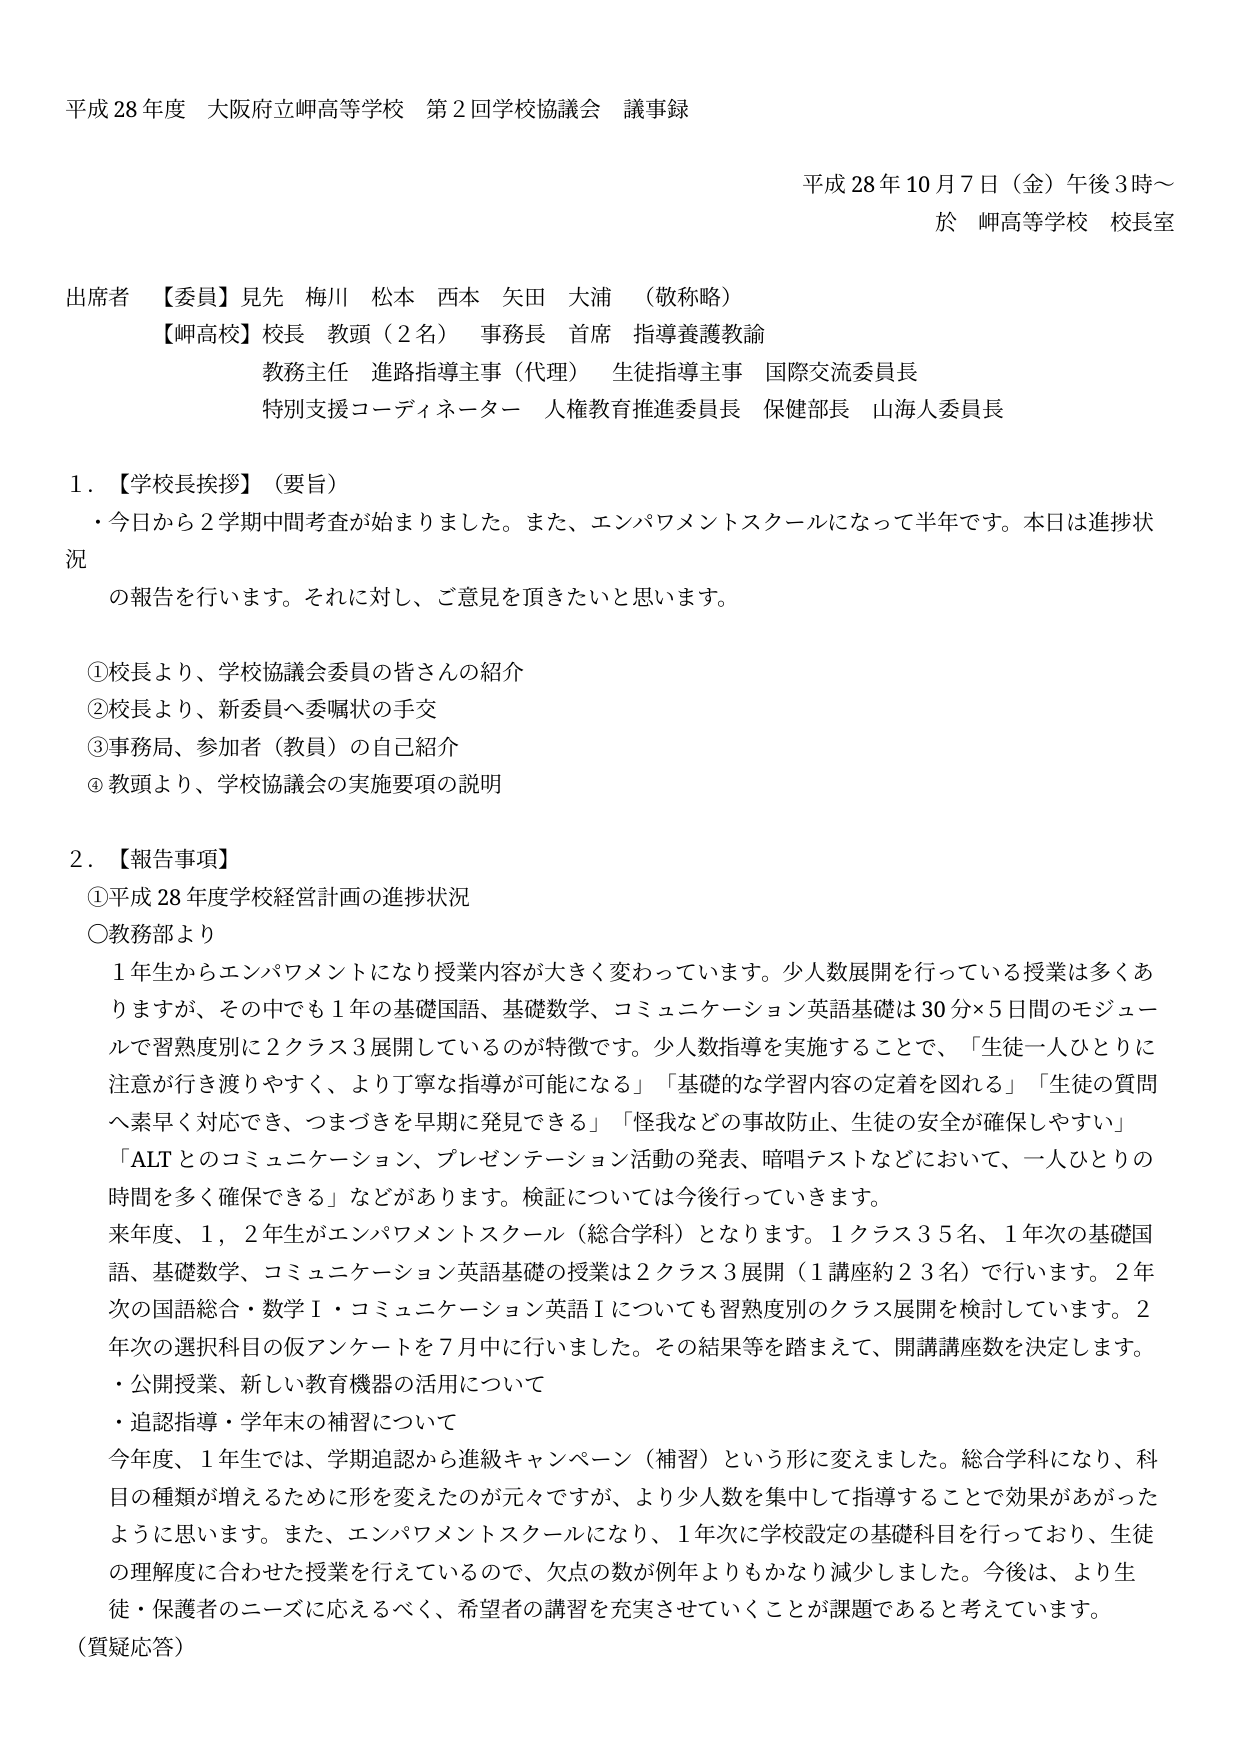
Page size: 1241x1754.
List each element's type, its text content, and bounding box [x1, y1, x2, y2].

text ②校長より、新委員へ委嘱状の手交 [65, 689, 1175, 727]
text ③事務局、参加者（教員）の自己紹介 [65, 727, 1175, 764]
text ２．【報告事項】 [65, 839, 1175, 877]
text ①校長より、学校協議会委員の皆さんの紹介 [65, 652, 1175, 689]
text 平成28年度 大阪府立岬高等学校 第２回学校協議会 議事録 [65, 89, 1175, 127]
text ・今日から２学期中間考査が始まりました。また、エンパワメントスクールになって半年です。本日は進捗状況 [65, 502, 1175, 577]
text ①平成28年度学校経営計画の進捗状況 [65, 877, 1175, 914]
text 来年度、１，２年生がエンパワメントスクール（総合学科）となります。１クラス３５名、１年次の基礎国語、基礎数学、コミュニケーション英語基礎の授業は２クラス３展開（１講座約２３名）で行います。２年次の国語総合・数学Ⅰ・コミュニケーション英語Ⅰについても習熟度別のクラス展開を検討しています。２年次の選択科目の仮アンケートを７月中に行いました。その結果等を踏まえて、開講講座数を決定します。 [65, 1214, 1175, 1364]
text の報告を行います。それに対し、ご意見を頂きたいと思います。 [65, 577, 1175, 614]
text 特別支援コーディネーター 人権教育推進委員長 保健部長 山海人委員長 [65, 389, 1175, 427]
text 教務主任 進路指導主事（代理） 生徒指導主事 国際交流委員長 [65, 352, 1175, 389]
text 平成28年10月７日（金）午後３時～ [65, 164, 1175, 202]
text ・公開授業、新しい教育機器の活用について [65, 1364, 1175, 1402]
text （質疑応答） [65, 1627, 1175, 1664]
text 今年度、１年生では、学期追認から進級キャンペーン（補習）という形に変えました。総合学科になり、科目の種類が増えるために形を変えたのが元々ですが、より少人数を集中して指導することで効果があがったように思います。また、エンパワメントスクールになり、１年次に学校設定の基礎科目を行っており、生徒の理解度に合わせた授業を行えているので、欠点の数が例年よりもかなり減少しました。今後は、より生徒・保護者のニーズに応えるべく、希望者の講習を充実させていくことが課題であると考えています。 [65, 1439, 1175, 1627]
text １年生からエンパワメントになり授業内容が大きく変わっています。少人数展開を行っている授業は多くありますが、その中でも１年の基礎国語、基礎数学、コミュニケーション英語基礎は30分×５日間のモジュールで習熟度別に２クラス３展開しているのが特徴です。少人数指導を実施することで、「生徒一人ひとりに注意が行き渡りやすく、より丁寧な指導が可能になる」「基礎的な学習内容の定着を図れる」「生徒の質問へ素早く対応でき、つまづきを早期に発見できる」「怪我などの事故防止、生徒の安全が確保しやすい」「ALTとのコミュニケーション、プレゼンテーション活動の発表、暗唱テストなどにおいて、一人ひとりの時間を多く確保できる」などがあります。検証については今後行っていきます。 [65, 952, 1175, 1214]
text １．【学校長挨拶】（要旨） [65, 464, 1175, 502]
text 〇教務部より [65, 914, 1175, 952]
text 【岬高校】校長 教頭（２名） 事務長 首席 指導養護教諭 [65, 314, 1175, 352]
text ・追認指導・学年末の補習について [65, 1402, 1175, 1439]
text 於 岬高等学校 校長室 [65, 202, 1175, 239]
text 出席者 【委員】見先 梅川 松本 西本 矢田 大浦 （敬称略） [65, 277, 1175, 314]
text ④教頭より、学校協議会の実施要項の説明 [87, 764, 1175, 802]
